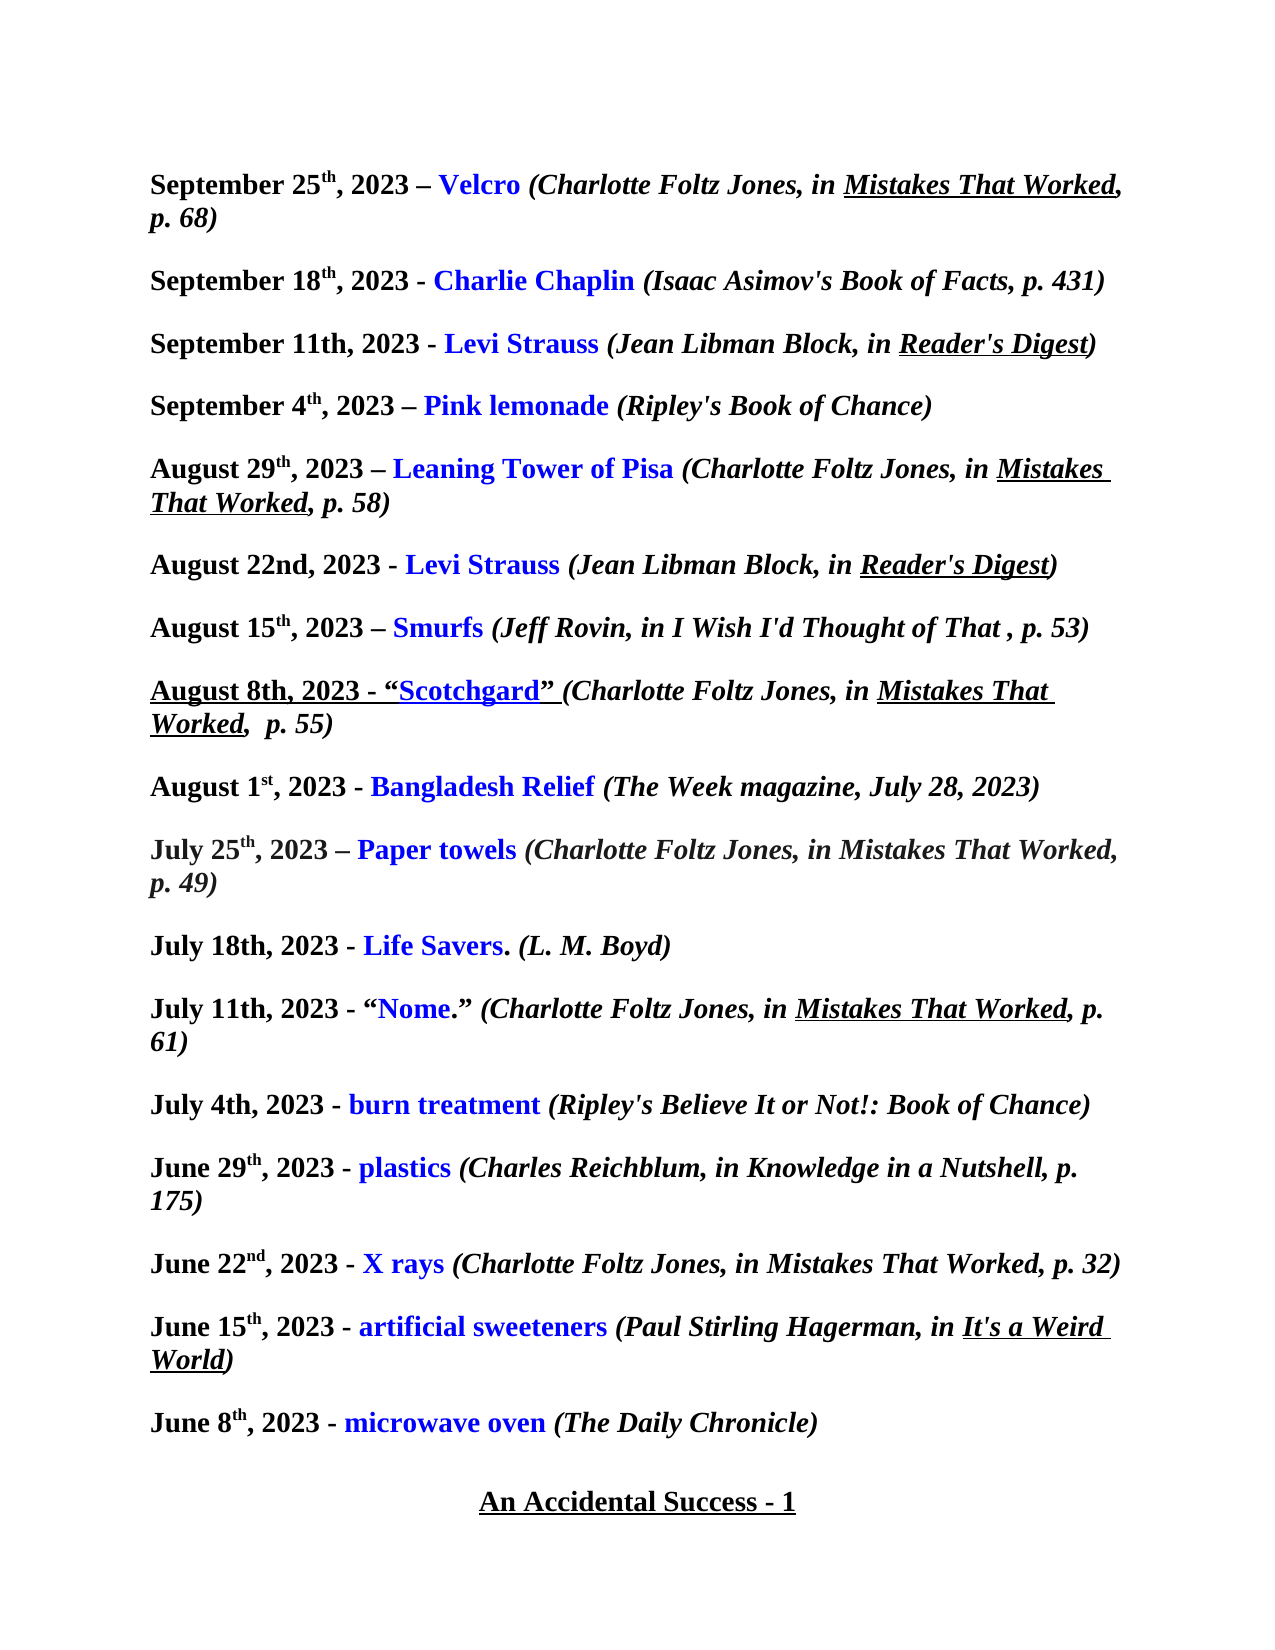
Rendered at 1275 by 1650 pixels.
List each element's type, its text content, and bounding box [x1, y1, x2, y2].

text August 29th, 2023 – Leaning Tower of Pisa (Charlotte Foltz Jones, in Mistakes That Worked, p. 58) [150, 451, 1125, 518]
text June 29th, 2023 - plastics (Charles Reichblum, in Knowledge in a Nutshell, p. 175) [150, 1150, 1125, 1217]
text June 22nd, 2023 - X rays (Charlotte Foltz Jones, in Mistakes That Worked, p. 32) [150, 1246, 1125, 1279]
text June 8th, 2023 - microwave oven (The Daily Chronicle) [150, 1405, 1125, 1438]
text July 4th, 2023 - burn treatment (Ripley's Believe It or Not!: Book of Chance) [150, 1087, 1125, 1121]
text August 1st, 2023 - Bangladesh Relief (The Week magazine, July 28, 2023) [150, 769, 1125, 803]
text September 11th, 2023 - Levi Strauss (Jean Libman Block, in Reader's Digest) [150, 326, 1125, 359]
text July 25th, 2023 – Paper towels (Charlotte Foltz Jones, in Mistakes That Worked, p. 49) [150, 832, 1125, 899]
text June 15th, 2023 - artificial sweeteners (Paul Stirling Hagerman, in It's a Weird World) [150, 1309, 1125, 1376]
text August 15th, 2023 – Smurfs (Jeff Rovin, in I Wish I'd Thought of That , p. 53) [150, 610, 1125, 644]
text September 18th, 2023 - Charlie Chaplin (Isaac Asimov's Book of Facts, p. 431) [150, 263, 1125, 297]
text September 4th, 2023 – Pink lemonade (Ripley's Book of Chance) [150, 388, 1125, 422]
text August 8th, 2023 - “Scotchgard” (Charlotte Foltz Jones, in Mistakes That Worked, p. 55) [150, 673, 1125, 740]
text August 22nd, 2023 - Levi Strauss (Jean Libman Block, in Reader's Digest) [150, 547, 1125, 581]
text July 18th, 2023 - Life Savers. (L. M. Boyd) [150, 928, 1125, 962]
text July 11th, 2023 - “Nome.” (Charlotte Foltz Jones, in Mistakes That Worked, p. 61) [150, 991, 1125, 1058]
text September 25th, 2023 – Velcro (Charlotte Foltz Jones, in Mistakes That Worked, p. 68) [150, 167, 1125, 234]
